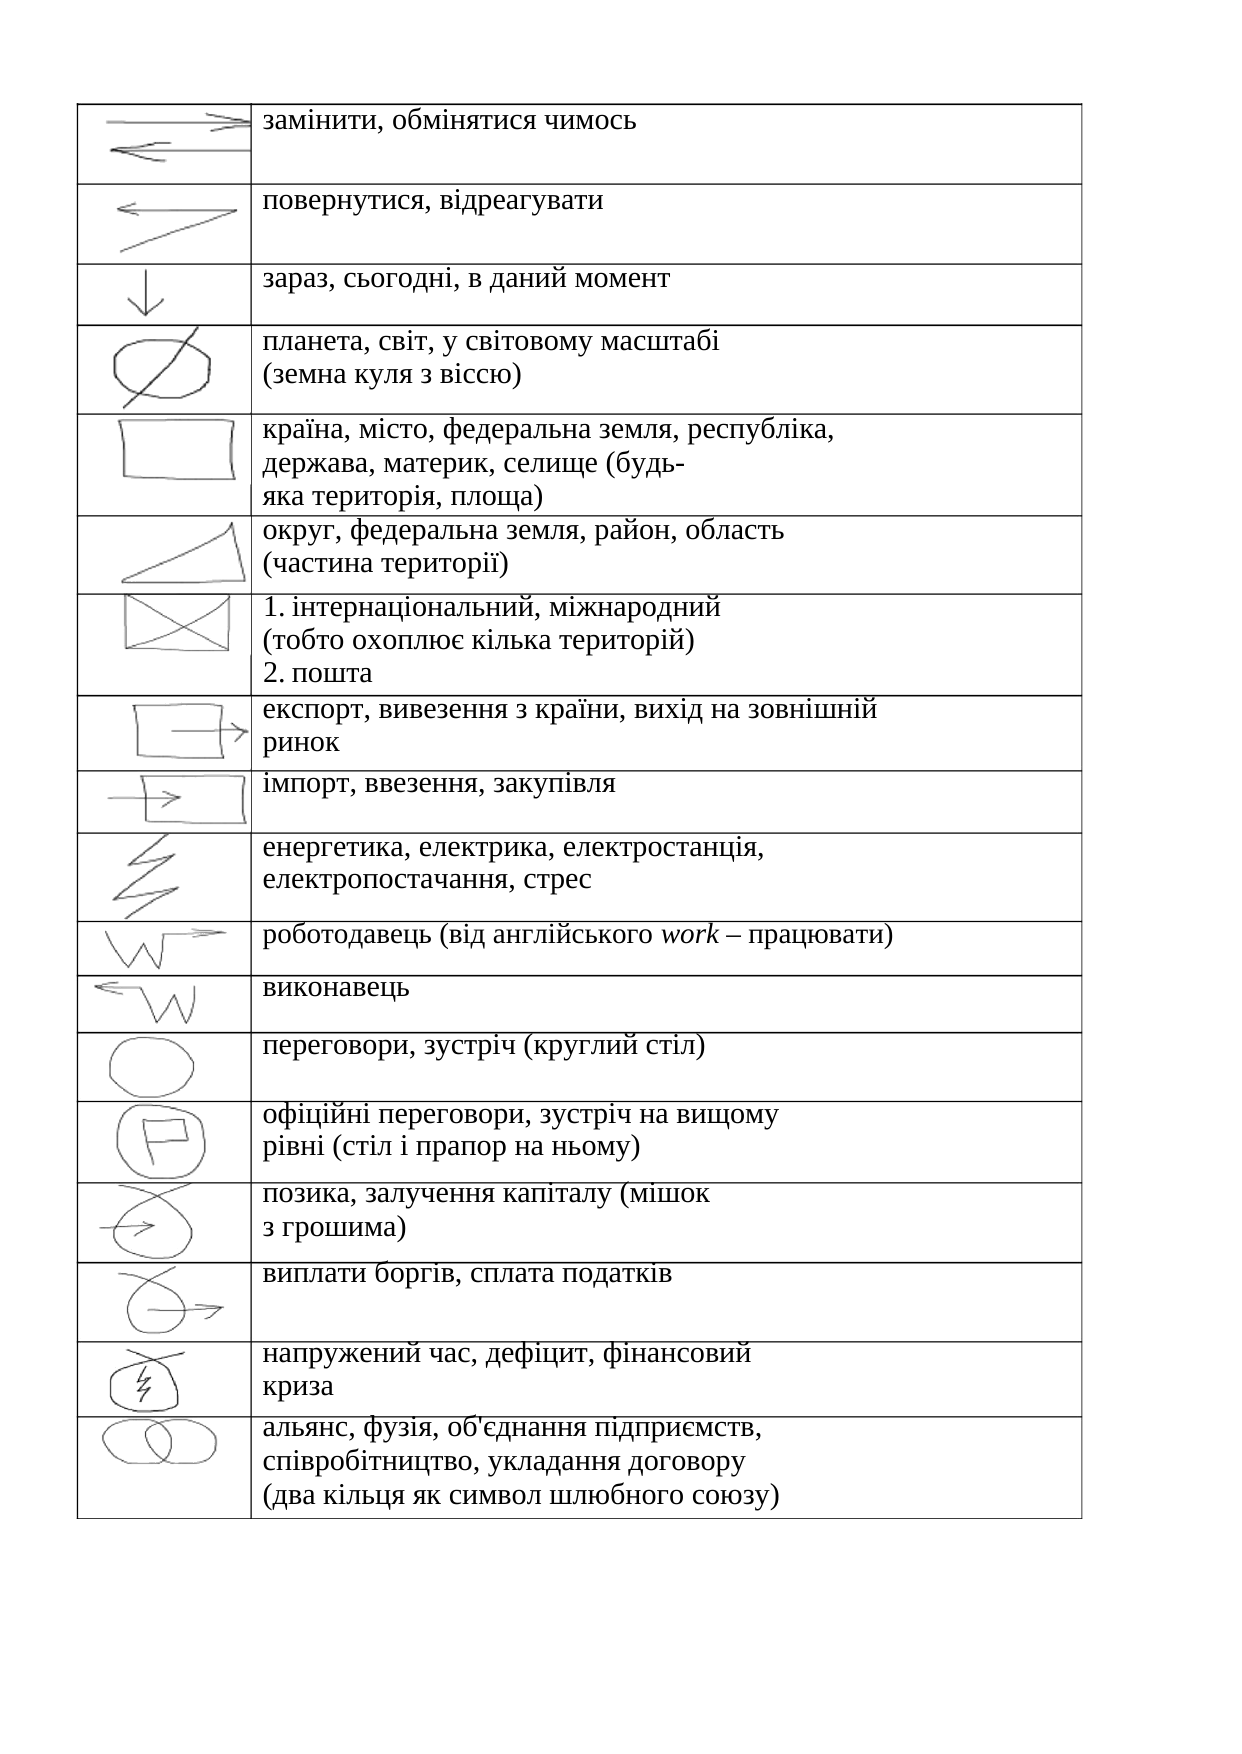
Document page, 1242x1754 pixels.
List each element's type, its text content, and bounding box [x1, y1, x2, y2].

picture [76, 103, 1083, 1519]
text енергетика, електрика, електростанція, [262, 828, 896, 862]
text імпорт, ввезення, закупівля [262, 764, 896, 798]
text виконавець [262, 968, 896, 1003]
text переговори, зустріч (круглий стіл) [262, 1026, 896, 1061]
text округ, федеральна земля, район, область [262, 512, 896, 546]
list пошта [263, 657, 896, 689]
text держава, материк, селище (будь-яка територія, площа) [262, 445, 714, 512]
text роботодавець (від англійського work – працювати) [262, 916, 896, 950]
text криза [262, 1369, 896, 1402]
text позика, залучення капіталу (мішок [262, 1174, 896, 1209]
text електропостачання, стрес [262, 862, 896, 895]
text альянс, фузія, об'єднання підприємств, [262, 1409, 896, 1444]
text планета, світ, у світовому масштабі [262, 322, 896, 356]
text з грошима) [262, 1209, 896, 1243]
text країна, місто, федеральна земля, республіка, [262, 410, 896, 445]
text зараз, сьогодні, в даний момент [262, 259, 896, 294]
text ринок [262, 725, 896, 758]
text повернутися, відреагувати [262, 181, 896, 216]
text напружений час, дефіцит, фінансовий [262, 1335, 896, 1369]
text (частина території) [262, 546, 896, 579]
list інтернаціональний, міжнародний [263, 588, 896, 623]
text (земна куля з віссю) [262, 356, 896, 390]
text експорт, вивезення з країни, вихід на зовнішній [262, 691, 896, 725]
text офіційні переговори, зустріч на вищому [262, 1095, 896, 1130]
text рівні (стіл і прапор на ньому) [262, 1130, 896, 1162]
text замінити, обмінятися чимось [262, 101, 896, 136]
text виплати боргів, сплата податків [262, 1255, 896, 1290]
text співробітництво, укладання договору (два кільця як символ шлюбного союзу) [262, 1444, 789, 1511]
text (тобто охоплює кілька територій) [262, 623, 896, 657]
